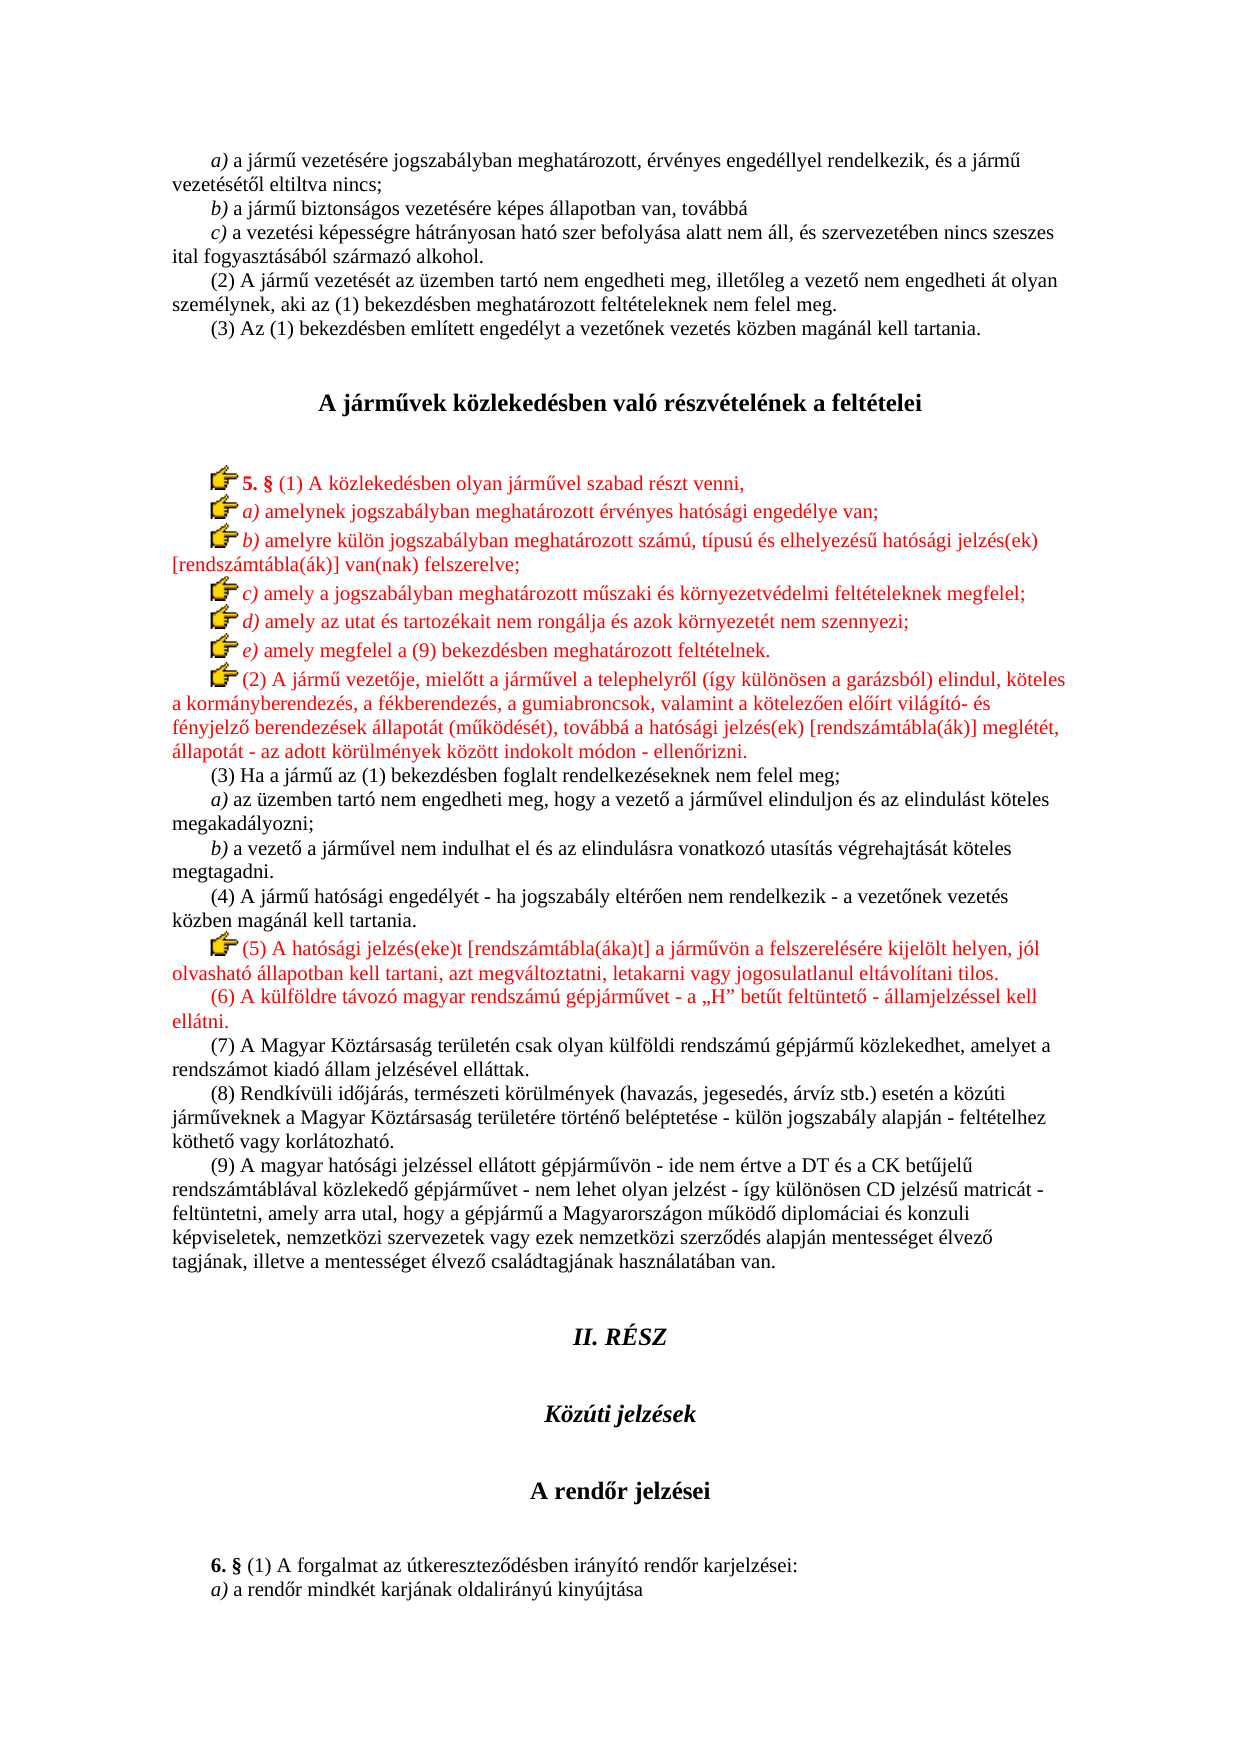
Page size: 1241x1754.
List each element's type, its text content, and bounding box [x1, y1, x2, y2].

text A járművek közlekedésben való részvételének a feltételei [172, 388, 1068, 417]
picture [210, 576, 242, 601]
text b) amelyre külön jogszabályban meghatározott számú, típusú és elhelyezésű hatósági jelzés(ek) [rendszámtábla(ák)] van(nak) felszerelve; [172, 523, 1068, 576]
text Közúti jelzések [172, 1399, 1068, 1428]
text A rendőr jelzései [172, 1476, 1068, 1505]
text (5) A hatósági jelzés(eke)t [rendszámtábla(áka)t] a járművön a felszerelésére kijelölt helyen, jól olvasható állapotban kell tartani, azt megváltoztatni, letakarni vagy jogosulatlanul eltávolítani tilos. [172, 932, 1068, 984]
text d) amely az utat és tartozékait nem rongálja és azok környezetét nem szennyezi; [172, 605, 1068, 633]
text (3) Az (1) bekezdésben említett engedélyt a vezetőnek vezetés közben magánál kell tartania. [172, 316, 1068, 340]
text (2) A jármű vezetését az üzemben tartó nem engedheti meg, illetőleg a vezető nem engedheti át olyan személynek, aki az (1) bekezdésben meghatározott feltételeknek nem felel meg. [172, 268, 1068, 316]
text a) a rendőr mindkét karjának oldalirányú kinyújtása [172, 1577, 1068, 1601]
text (2) A jármű vezetője, mielőtt a járművel a telephelyről (így különösen a garázsból) elindul, köteles a kormányberendezés, a fékberendezés, a gumiabroncsok, valamint a kötelezően előírt világító- és fényjelző berendezések állapotát (működését), továbbá a hatósági jelzés(ek) [rendszámtábla(ák)] meglétét, állapotát - az adott körülmények között indokolt módon - ellenőrizni. [172, 662, 1068, 763]
picture [210, 931, 242, 956]
picture [210, 494, 242, 519]
text b) a vezető a járművel nem indulhat el és az elindulásra vonatkozó utasítás végrehajtását köteles megtagadni. [172, 835, 1068, 883]
text II. RÉSZ [172, 1322, 1068, 1350]
text c) a vezetési képességre hátrányosan ható szer befolyása alatt nem áll, és szervezetében nincs szeszes ital fogyasztásából származó alkohol. [172, 220, 1068, 268]
text (4) A jármű hatósági engedélyét - ha jogszabály eltérően nem rendelkezik - a vezetőnek vezetés közben magánál kell tartania. [172, 883, 1068, 932]
text (3) Ha a jármű az (1) bekezdésben foglalt rendelkezéseknek nem felel meg; [172, 763, 1068, 787]
text a) amelynek jogszabályban meghatározott érvényes hatósági engedélye van; [172, 494, 1068, 523]
picture [210, 523, 242, 548]
text (6) A külföldre távozó magyar rendszámú gépjárművet - a „H” betűt feltüntető - államjelzéssel kell ellátni. [172, 984, 1068, 1033]
text (8) Rendkívüli időjárás, természeti körülmények (havazás, jegesedés, árvíz stb.) esetén a közúti járműveknek a Magyar Köztársaság területére történő beléptetése - külön jogszabály alapján - feltételhez köthető vagy korlátozható. [172, 1081, 1068, 1153]
text (9) A magyar hatósági jelzéssel ellátott gépjárművön - ide nem értve a DT és a CK betűjelű rendszámtáblával közlekedő gépjárművet - nem lehet olyan jelzést - így különösen CD jelzésű matricát - feltüntetni, amely arra utal, hogy a gépjármű a Magyarországon működő diplomáciai és konzuli képviseletek, nemzetközi szervezetek vagy ezek nemzetközi szerződés alapján mentességet élvező tagjának, illetve a mentességet élvező családtagjának használatában van. [172, 1153, 1068, 1273]
picture [210, 465, 242, 490]
picture [210, 662, 242, 687]
text (7) A Magyar Köztársaság területén csak olyan külföldi rendszámú gépjármű közlekedhet, amelyet a rendszámot kiadó állam jelzésével elláttak. [172, 1033, 1068, 1081]
text b) a jármű biztonságos vezetésére képes állapotban van, továbbá [172, 196, 1068, 220]
text a) a jármű vezetésére jogszabályban meghatározott, érvényes engedéllyel rendelkezik, és a jármű vezetésétől eltiltva nincs; [172, 148, 1068, 196]
text e) amely megfelel a (9) bekezdésben meghatározott feltételnek. [172, 633, 1068, 662]
text 6. § (1) A forgalmat az útkereszteződésben irányító rendőr karjelzései: [172, 1553, 1068, 1577]
text 5. § (1) A közlekedésben olyan járművel szabad részt venni, [172, 466, 1068, 494]
text a) az üzemben tartó nem engedheti meg, hogy a vezető a járművel elinduljon és az elindulást köteles megakadályozni; [172, 787, 1068, 835]
text c) amely a jogszabályban meghatározott műszaki és környezetvédelmi feltételeknek megfelel; [172, 576, 1068, 605]
picture [210, 633, 242, 658]
picture [210, 604, 242, 629]
